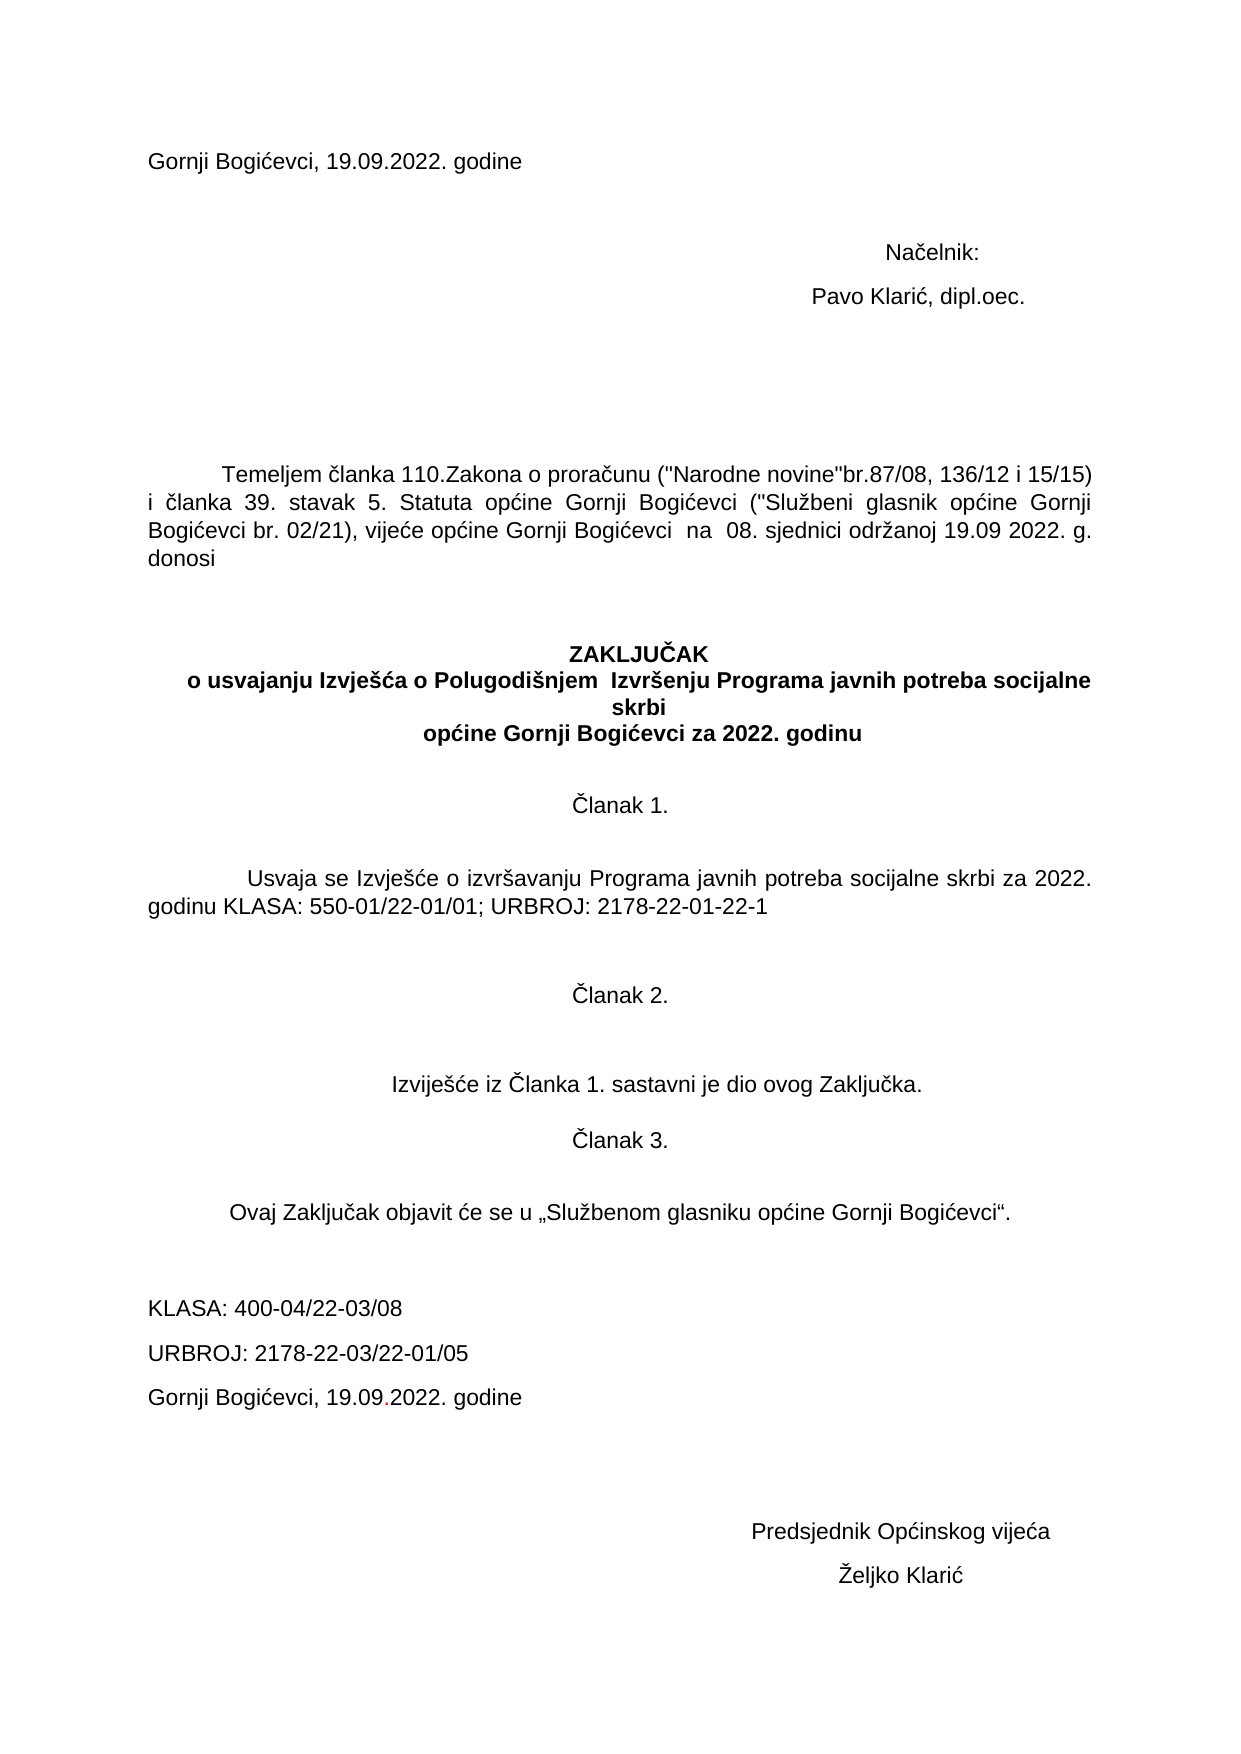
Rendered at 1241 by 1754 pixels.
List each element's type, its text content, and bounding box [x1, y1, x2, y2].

text Usvaja se Izvješće o izvršavanju Programa javnih potreba socijalne skrbi za 2022. godinu KLASA: 550-01/22-01/01; URBROJ: 2178-22-01-22-1 [148, 837, 1093, 919]
text Načelnik: [811, 238, 1093, 265]
text Ovaj Zaključak objavit će se u „Službenom glasniku općine Gornji Bogićevci“. [148, 1171, 1093, 1226]
text Članak 1. [148, 764, 1093, 819]
text Izviješće iz Članka 1. sastavni je dio ovog Zaključka. Članak 3. [148, 1071, 1093, 1153]
text Gornji Bogićevci, 19.09.2022. godine [148, 1384, 1093, 1411]
text KLASA: 400-04/22-03/08 [148, 1295, 1093, 1321]
text URBROJ: 2178-22-03/22-01/05 [148, 1339, 1093, 1366]
text općine Gornji Bogićevci za 2022. godinu [148, 720, 1093, 746]
text Temeljem članka 110.Zakona o proračunu ("Narodne novine"br.87/08, 136/12 i 15/15) i članka 39. stavak 5. Statuta općine Gornji Bogićevci ("Službeni glasnik općine Gornji Bogićevci br. 02/21), vijeće općine Gornji Bogićevci na 08. sjednici održanoj 19.09 2022. g. donosi [148, 461, 1093, 571]
subtitle ZAKLJUČAK o usvajanju Izvješća o Polugodišnjem Izvršenju Programa javnih potreba socijalne skrbi [185, 641, 1093, 720]
text Članak 2. [148, 982, 1093, 1008]
text Pavo Klarić, dipl.oec. [148, 283, 1093, 309]
text Predsjednik Općinskog vijeća [148, 1518, 1093, 1544]
text Željko Klarić [148, 1562, 1093, 1589]
text Gornji Bogićevci, 19.09.2022. godine [148, 148, 1093, 174]
